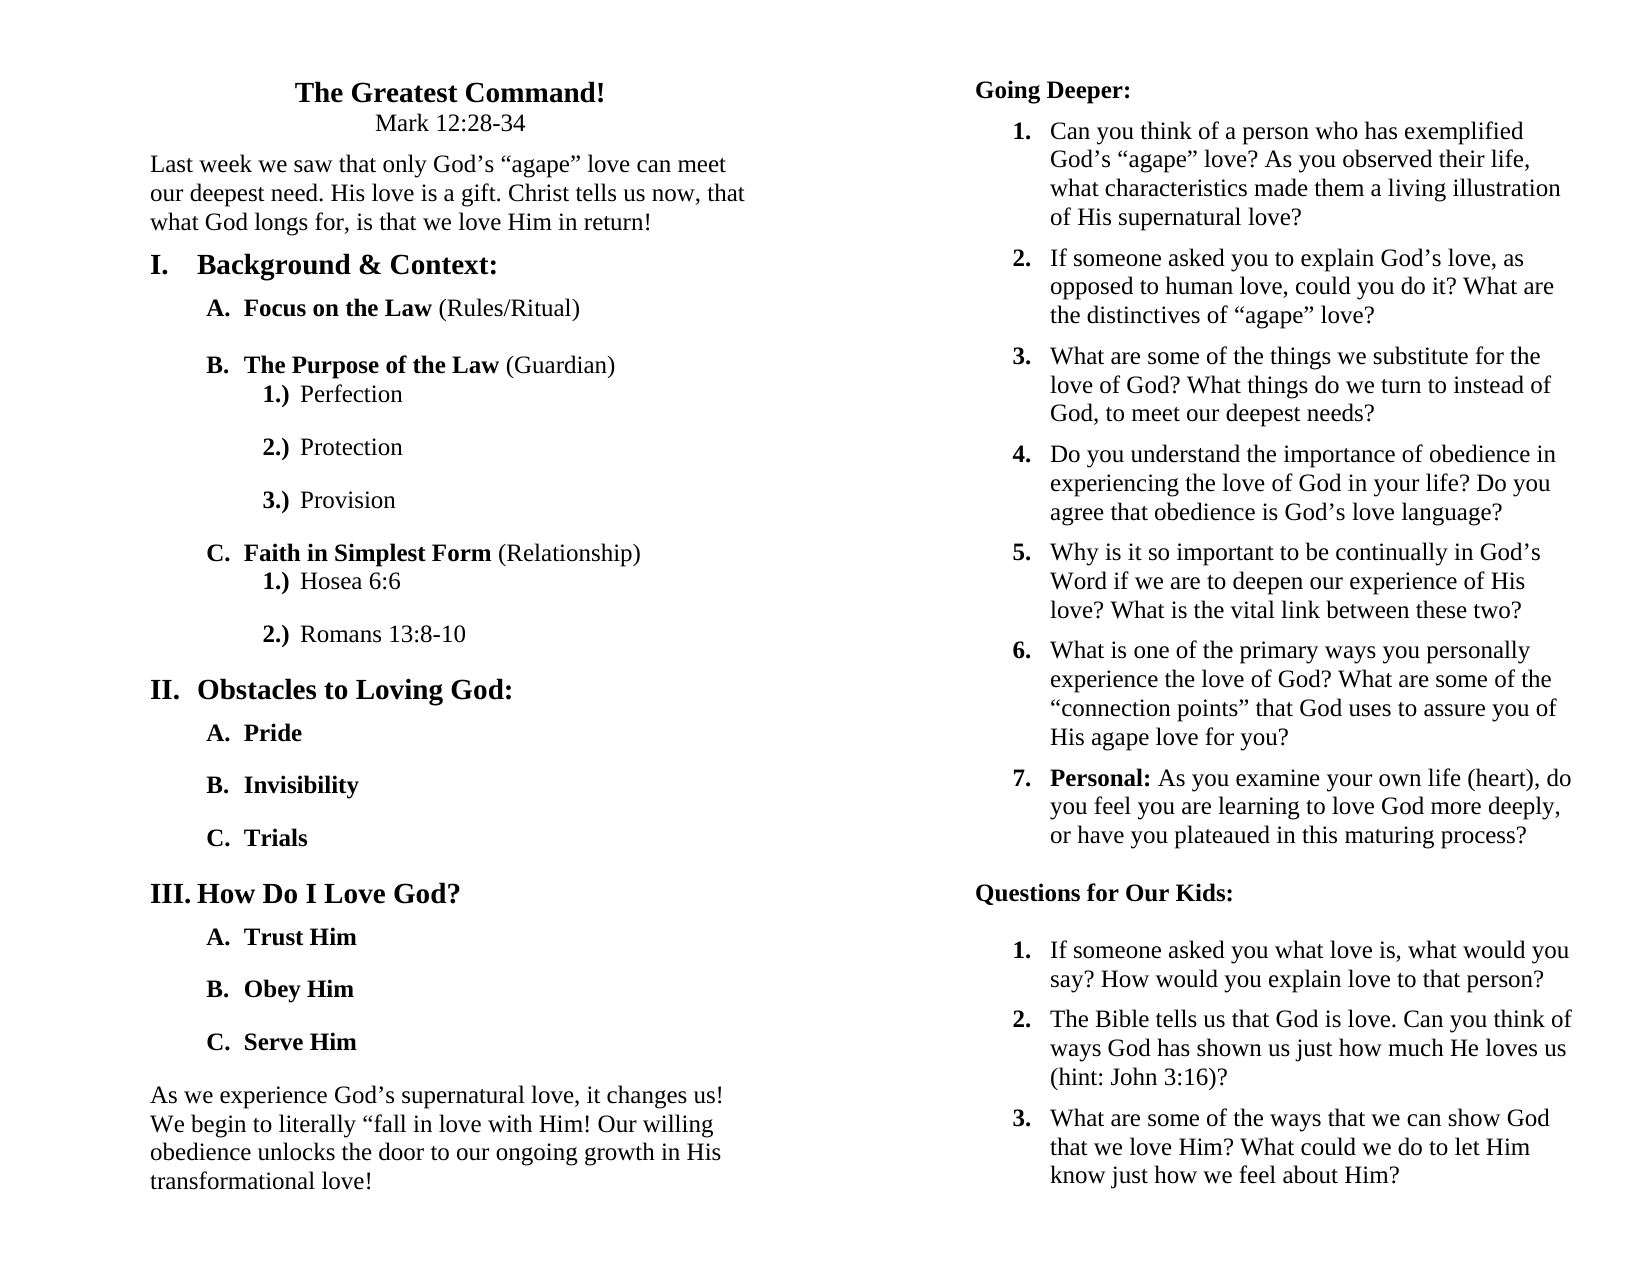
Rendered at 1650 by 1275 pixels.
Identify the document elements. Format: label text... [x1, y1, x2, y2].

list Pride [206, 718, 750, 746]
list The Purpose of the Law (Guardian) [206, 351, 750, 379]
text Last week we saw that only God’s “agape” love can meet our deepest need. His love is a gift. Christ tells us now, that what God longs for, is that we love Him in return! [150, 149, 750, 236]
list Provision [262, 485, 750, 514]
list Trust Him [206, 922, 750, 950]
list Why is it so important to be continually in God’s Word if we are to deepen our experience of His love? What is the vital link between these two? [1012, 537, 1575, 624]
list What are some of the ways that we can show God that we love Him? What could we do to let Him know just how we feel about Him? [1012, 1103, 1575, 1189]
text As we experience God’s supernatural love, it changes us! We begin to literally “fall in love with Him! Our willing obedience unlocks the door to our ongoing growth in His transformational love! [150, 1080, 750, 1195]
list If someone asked you what love is, what would you say? How would you explain love to that person? [1012, 935, 1575, 993]
list How Do I Love God? [150, 876, 750, 909]
text Questions for Our Kids: [975, 878, 1575, 906]
list Perfection [262, 379, 750, 408]
list Invisibility [206, 770, 750, 799]
list If someone asked you to explain God’s love, as opposed to human love, could you do it? What are the distinctives of “agape” love? [1012, 243, 1575, 329]
list Romans 13:8-10 [262, 619, 750, 648]
list Background & Context: [150, 247, 750, 281]
list Protection [262, 432, 750, 461]
list What are some of the things we substitute for the love of God? What things do we turn to instead of God, to meet our deepest needs? [1012, 341, 1575, 427]
list Obey Him [206, 974, 750, 1003]
text Mark 12:28-34 [150, 108, 750, 137]
list Faith in Simplest Form (Relationship) [206, 538, 750, 566]
list The Bible tells us that God is love. Can you think of ways God has shown us just how much He loves us (hint: John 3:16)? [1012, 1004, 1575, 1091]
list Focus on the Law (Rules/Ritual) [206, 293, 750, 322]
text Going Deeper: [975, 75, 1575, 104]
list Hosea 6:6 [262, 566, 750, 595]
list Can you think of a person who has exemplified God’s “agape” love? As you observed their life, what characteristics made them a living illustration of His supernatural love? [1012, 116, 1575, 231]
list Serve Him [206, 1027, 750, 1056]
text The Greatest Command! [150, 75, 750, 108]
list Trials [206, 823, 750, 852]
list What is one of the primary ways you personally experience the love of God? What are some of the “connection points” that God uses to assure you of His agape love for you? [1012, 636, 1575, 751]
list Personal: As you examine your own life (heart), do you feel you are learning to love God more deeply, or have you plateaued in this maturing process? [1012, 763, 1575, 849]
list Do you understand the importance of obedience in experiencing the love of God in your life? Do you agree that obedience is God’s love language? [1012, 439, 1575, 525]
list Obstacles to Loving God: [150, 672, 750, 706]
